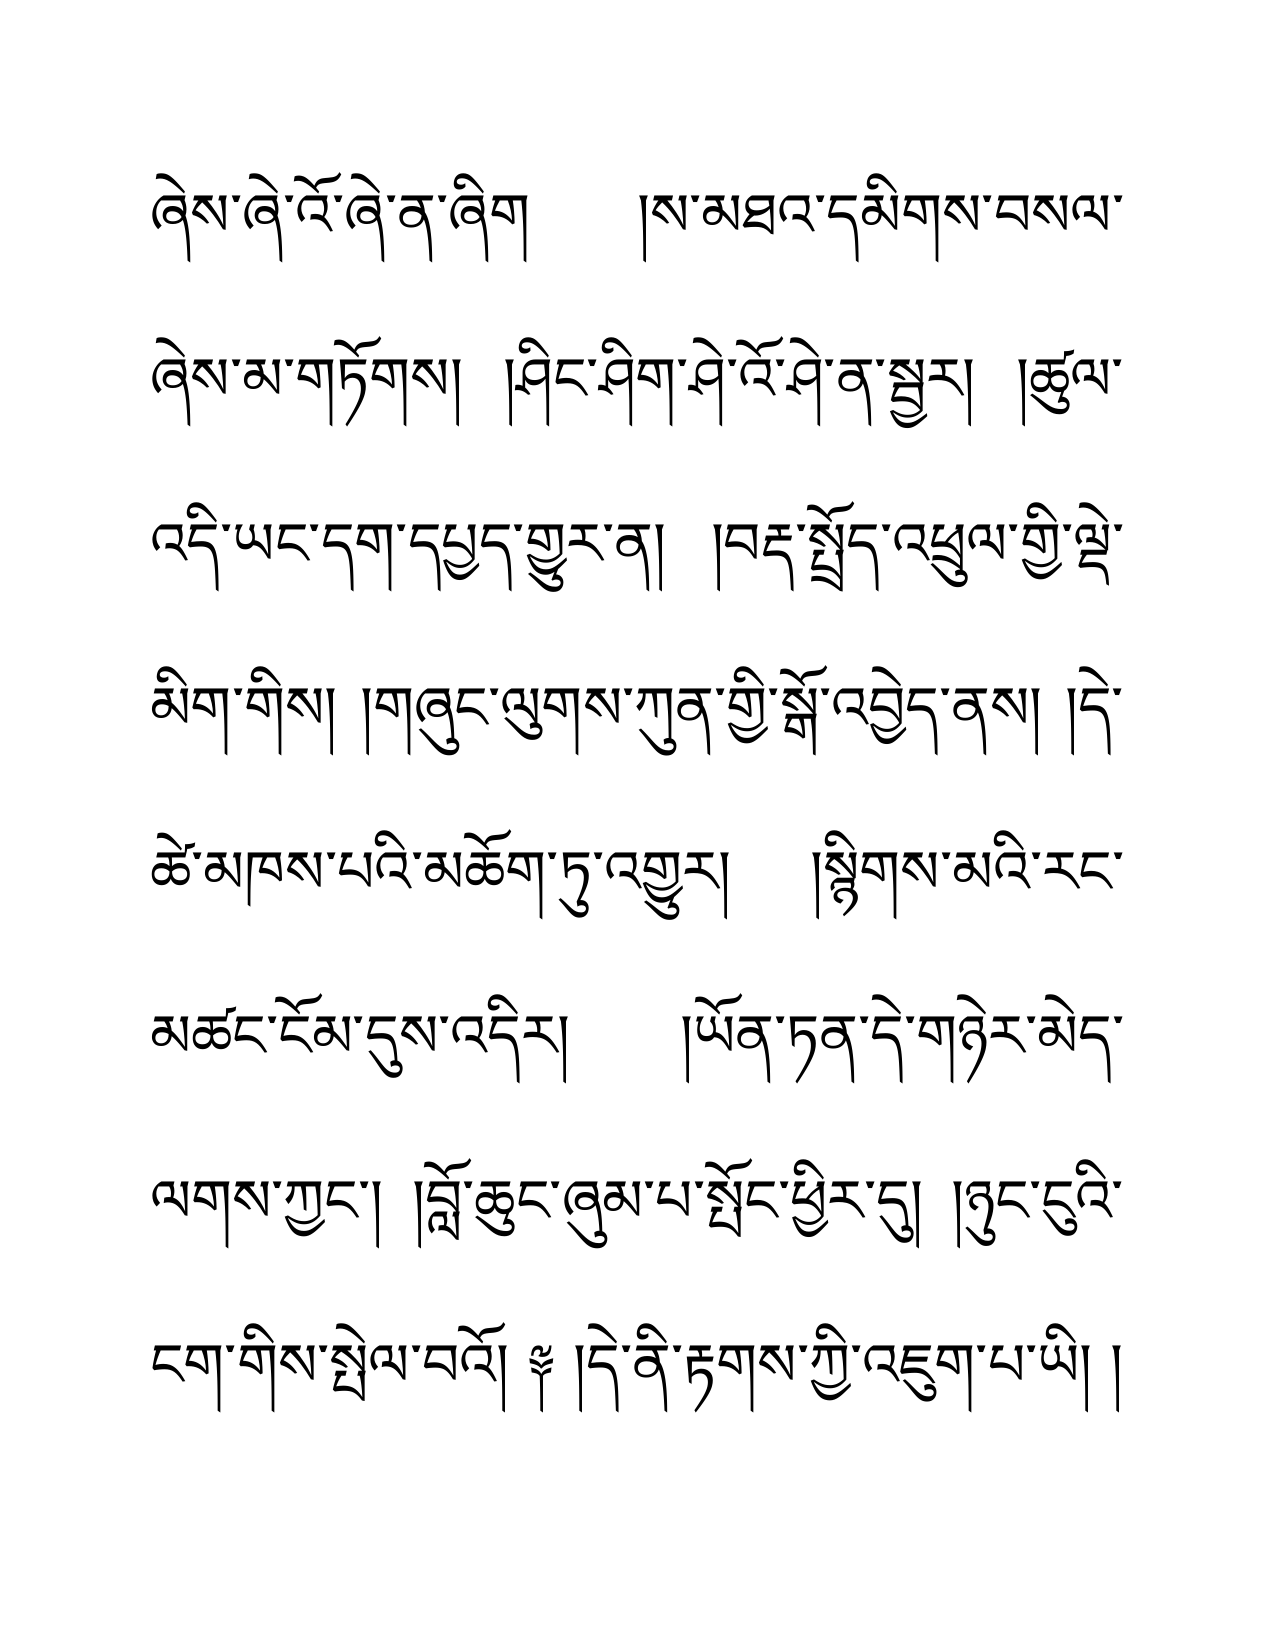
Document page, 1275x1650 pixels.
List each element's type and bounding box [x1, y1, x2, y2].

text [150, 150, 1125, 1464]
